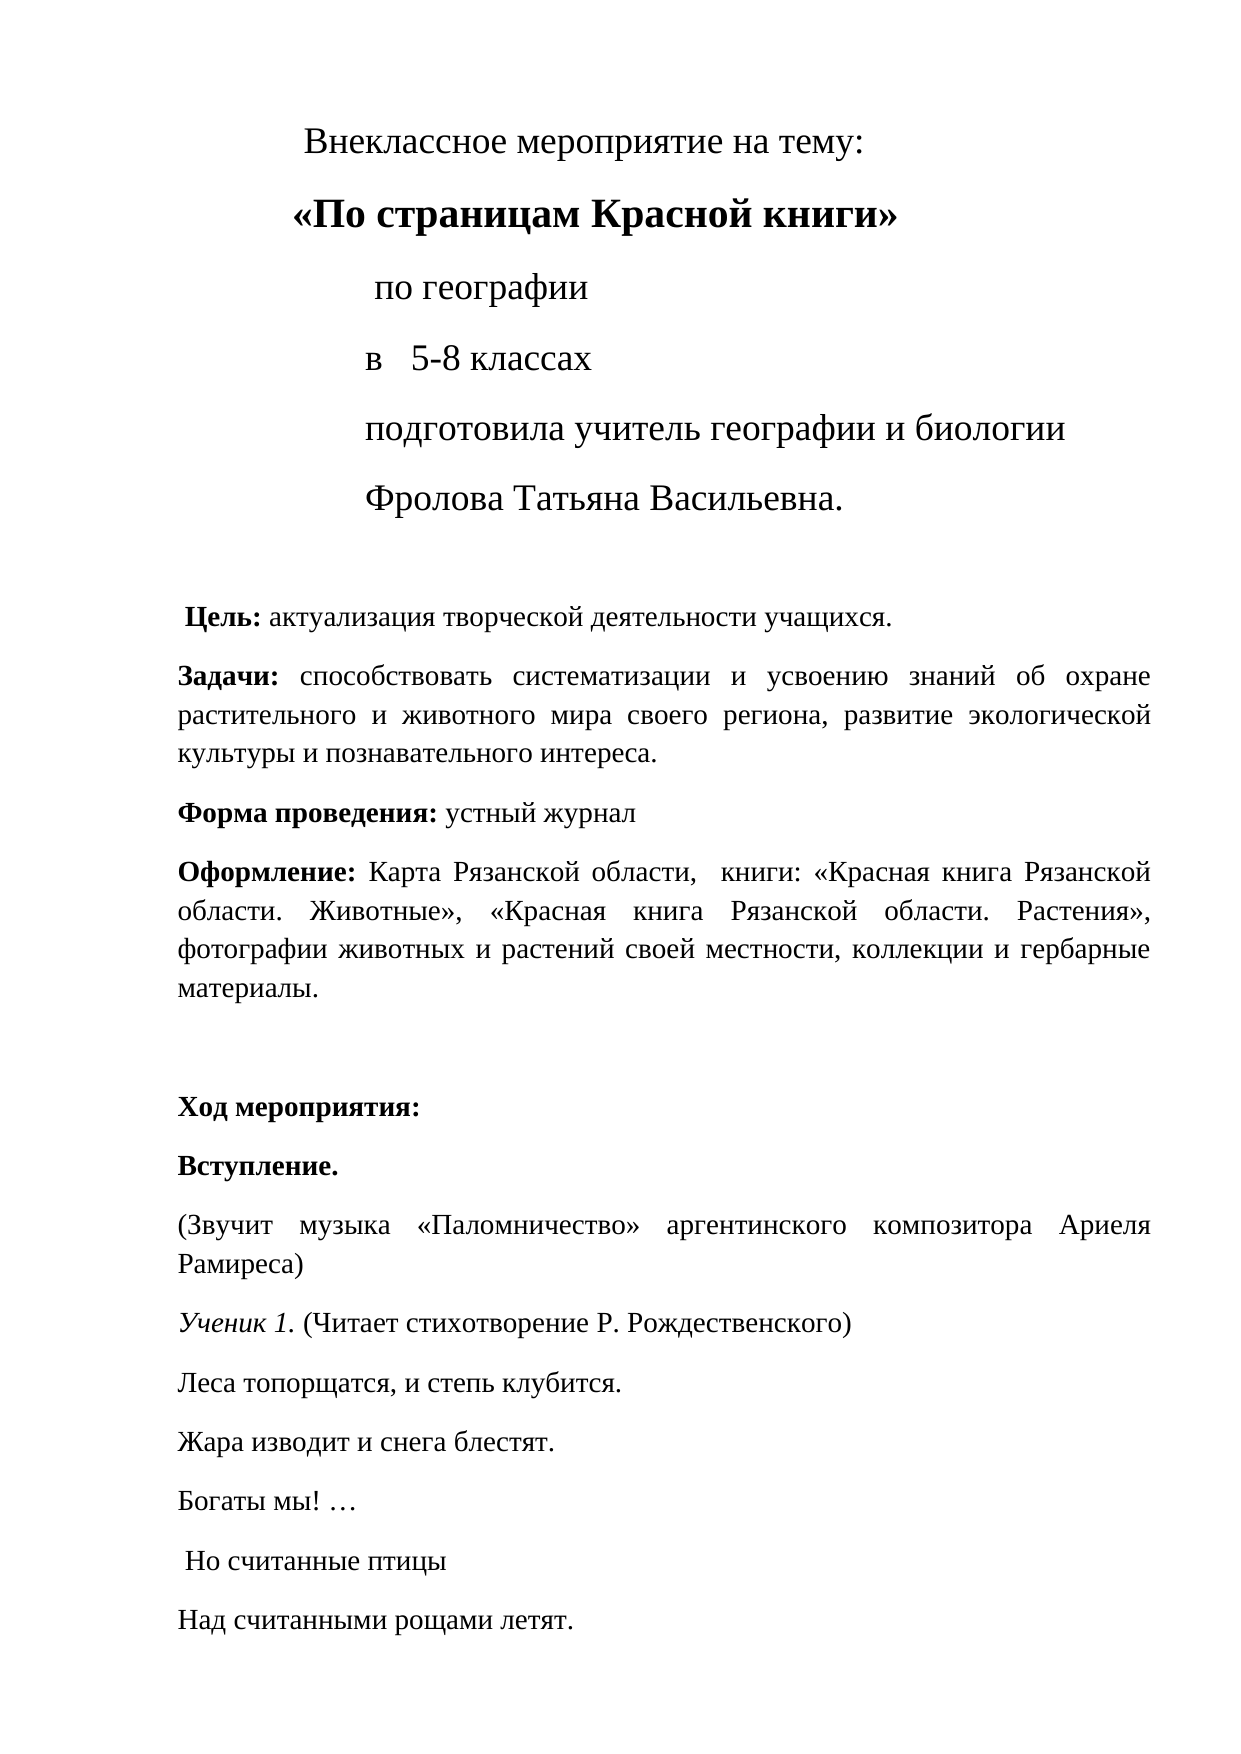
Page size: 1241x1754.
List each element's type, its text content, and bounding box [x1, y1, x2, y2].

text Вступление. [177, 1148, 1152, 1182]
text Над считанными рощами летят. [177, 1602, 1152, 1636]
text в 5-8 классах [177, 335, 1152, 378]
text Леса топорщатся, и степь клубится. [177, 1365, 1152, 1398]
text Оформление: Карта Рязанской области, книги: «Красная книга Рязанской области. Животные», «Красная книга Рязанской области. Растения», фотографии животных и растений своей местности, коллекции и гербарные материалы. [177, 854, 1152, 1003]
text Ход мероприятия: [177, 1089, 1152, 1122]
text Внеклассное мероприятие на тему: [177, 118, 1152, 161]
text Жара изводит и снега блестят. [177, 1424, 1152, 1458]
text Богаты мы! … [177, 1483, 1152, 1517]
text Форма проведения: устный журнал [177, 795, 1152, 828]
text Ученик 1. (Читает стихотворение Р. Рождественского) [177, 1305, 1152, 1339]
text Но считанные птицы [177, 1543, 1152, 1576]
text подготовила учитель географии и биологии [177, 405, 1152, 448]
text по географии [177, 264, 1152, 308]
text Задачи: способствовать систематизации и усвоению знаний об охране растительного и животного мира своего региона, развитие экологической культуры и познавательного интереса. [177, 658, 1152, 769]
text Цель: актуализация творческой деятельности учащихся. [177, 599, 1152, 633]
text (Звучит музыка «Паломничество» аргентинского композитора Ариеля Рамиреса) [177, 1207, 1152, 1279]
text Фролова Татьяна Васильевна. [177, 476, 1152, 519]
text «По страницам Красной книги» [177, 188, 1152, 236]
